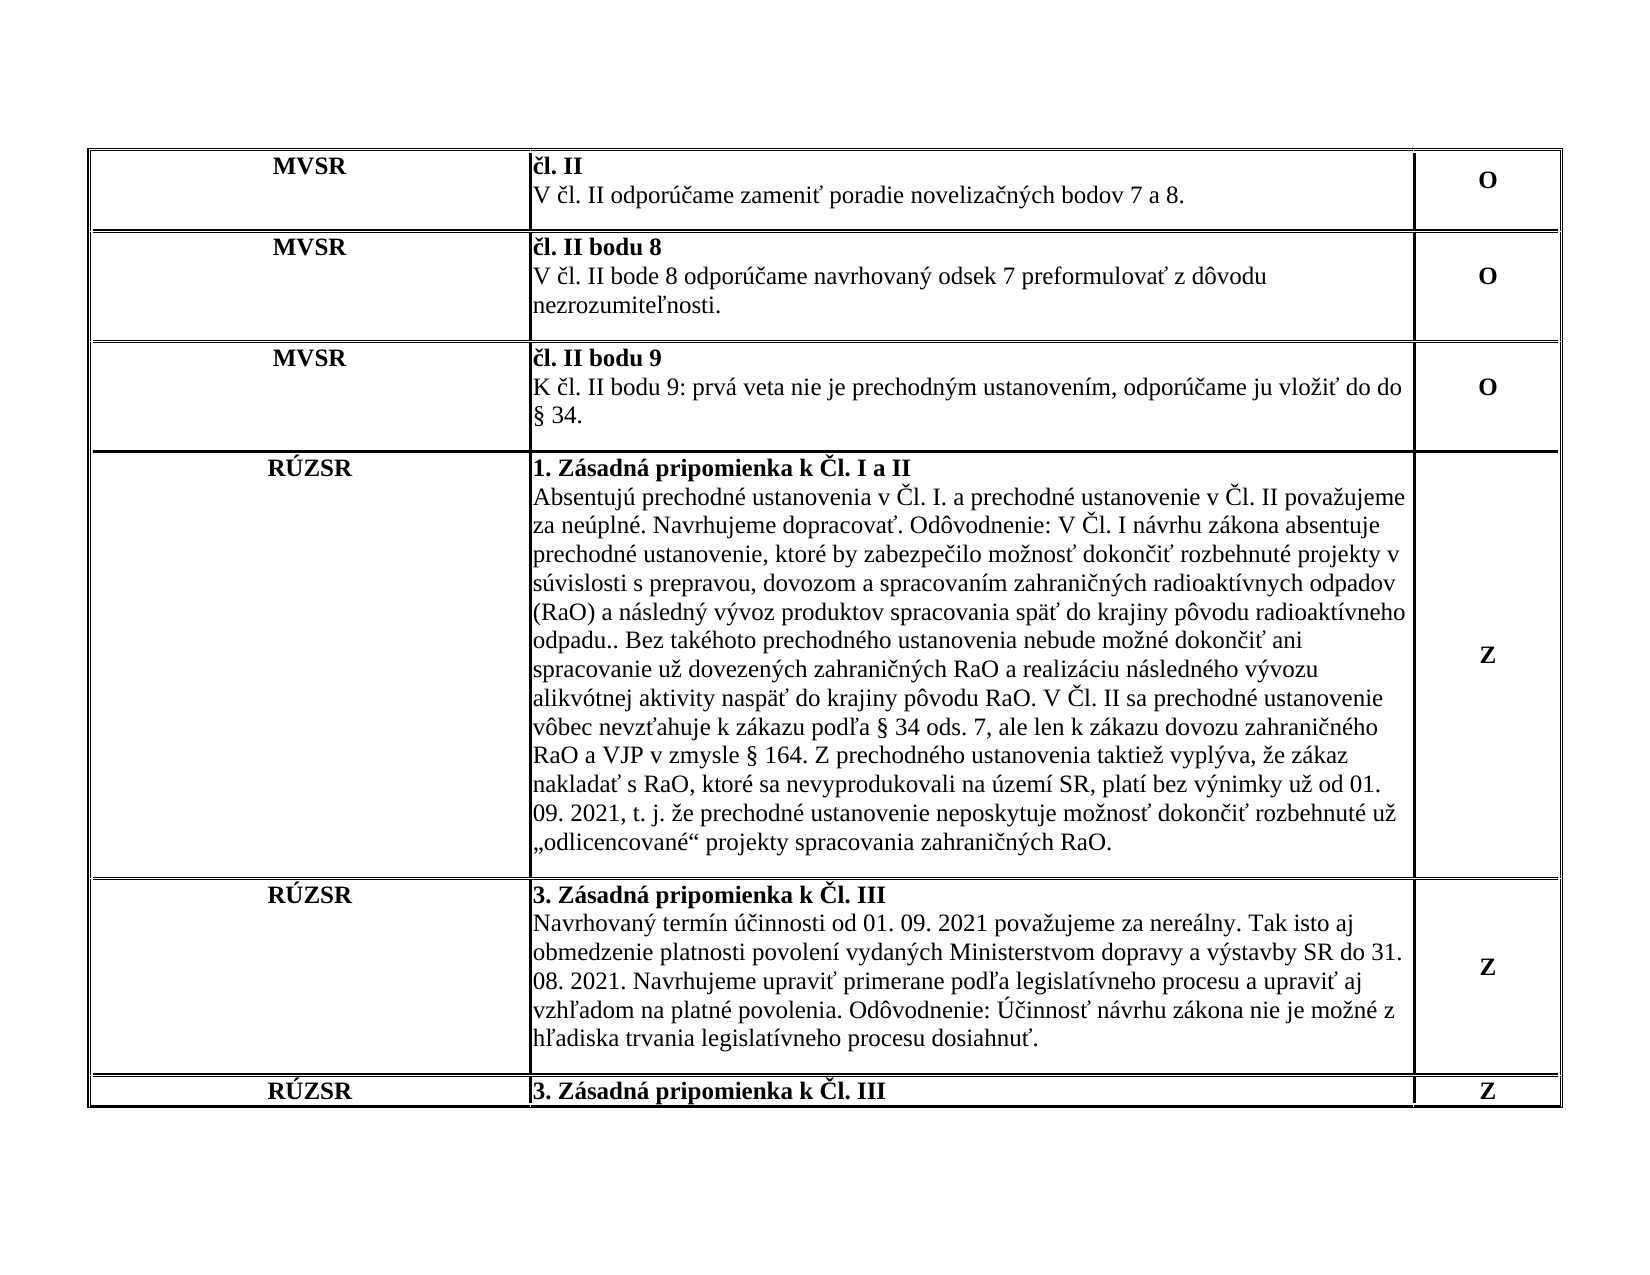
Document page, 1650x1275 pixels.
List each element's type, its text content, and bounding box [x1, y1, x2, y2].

table_cell MVSR [91, 229, 529, 339]
table_cell Z [1416, 450, 1560, 876]
table_cell čl. II bodu 8 V čl. II bode 8 odporúčame navrhovaný odsek 7 preformulovať z dôvodu nezrozumiteľnosti. [532, 233, 1413, 339]
table_cell 1. Zásadná pripomienka k Čl. I a II Absentujú prechodné ustanovenia v Čl. I. a prechodné ustanovenie v Čl. II považujeme za neúplné. Navrhujeme dopracovať. Odôvodnenie: V Čl. I návrhu zákona absentuje prechodné ustanovenie, ktoré by zabezpečilo možnosť dokončiť rozbehnuté projekty v súvislosti s prepravou, dovozom a spracovaním zahraničných radioaktívnych odpadov (RaO) a následný vývoz produktov spracovania späť do krajiny pôvodu radioaktívneho odpadu.. Bez takéhoto prechodného ustanovenia nebude možné dokončiť ani spracovanie už dovezených zahraničných RaO a realizáciu následného vývozu alikvótnej aktivity naspäť do krajiny pôvodu RaO. V Čl. II sa prechodné ustanovenie vôbec nevzťahuje k zákazu podľa § 34 ods. 7, ale len k zákazu dovozu zahraničného RaO a VJP v zmysle § 164. Z prechodného ustanovenia taktiež vyplýva, že zákaz nakladať s RaO, ktoré sa nevyprodukovali na území SR, platí bez výnimky už od 01. 09. 2021, t. j. že prechodné ustanovenie neposkytuje možnosť dokončiť rozbehnuté už „odlicencované“ projekty spracovania zahraničných RaO. [532, 453, 1413, 876]
table_cell Z [1414, 1073, 1560, 1105]
table_cell MVSR [91, 340, 529, 450]
table_cell Z [1416, 876, 1560, 1073]
table_cell RÚZSR [91, 450, 529, 876]
table_cell čl. II bodu 9 K čl. II bodu 9: prvá veta nie je prechodným ustanovením, odporúčame ju vložiť do do § 34. [532, 343, 1413, 450]
table_cell RÚZSR [91, 1073, 530, 1105]
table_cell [530, 1077, 1414, 1105]
table_cell MVSR [91, 151, 530, 229]
table_cell O [1416, 229, 1560, 339]
table_cell O [1416, 340, 1560, 450]
table_cell O [1414, 151, 1560, 229]
table_cell čl. II V čl. II odporúčame zameniť poradie novelizačných bodov 7 a 8. [530, 149, 1414, 229]
table_cell RÚZSR [91, 876, 529, 1073]
